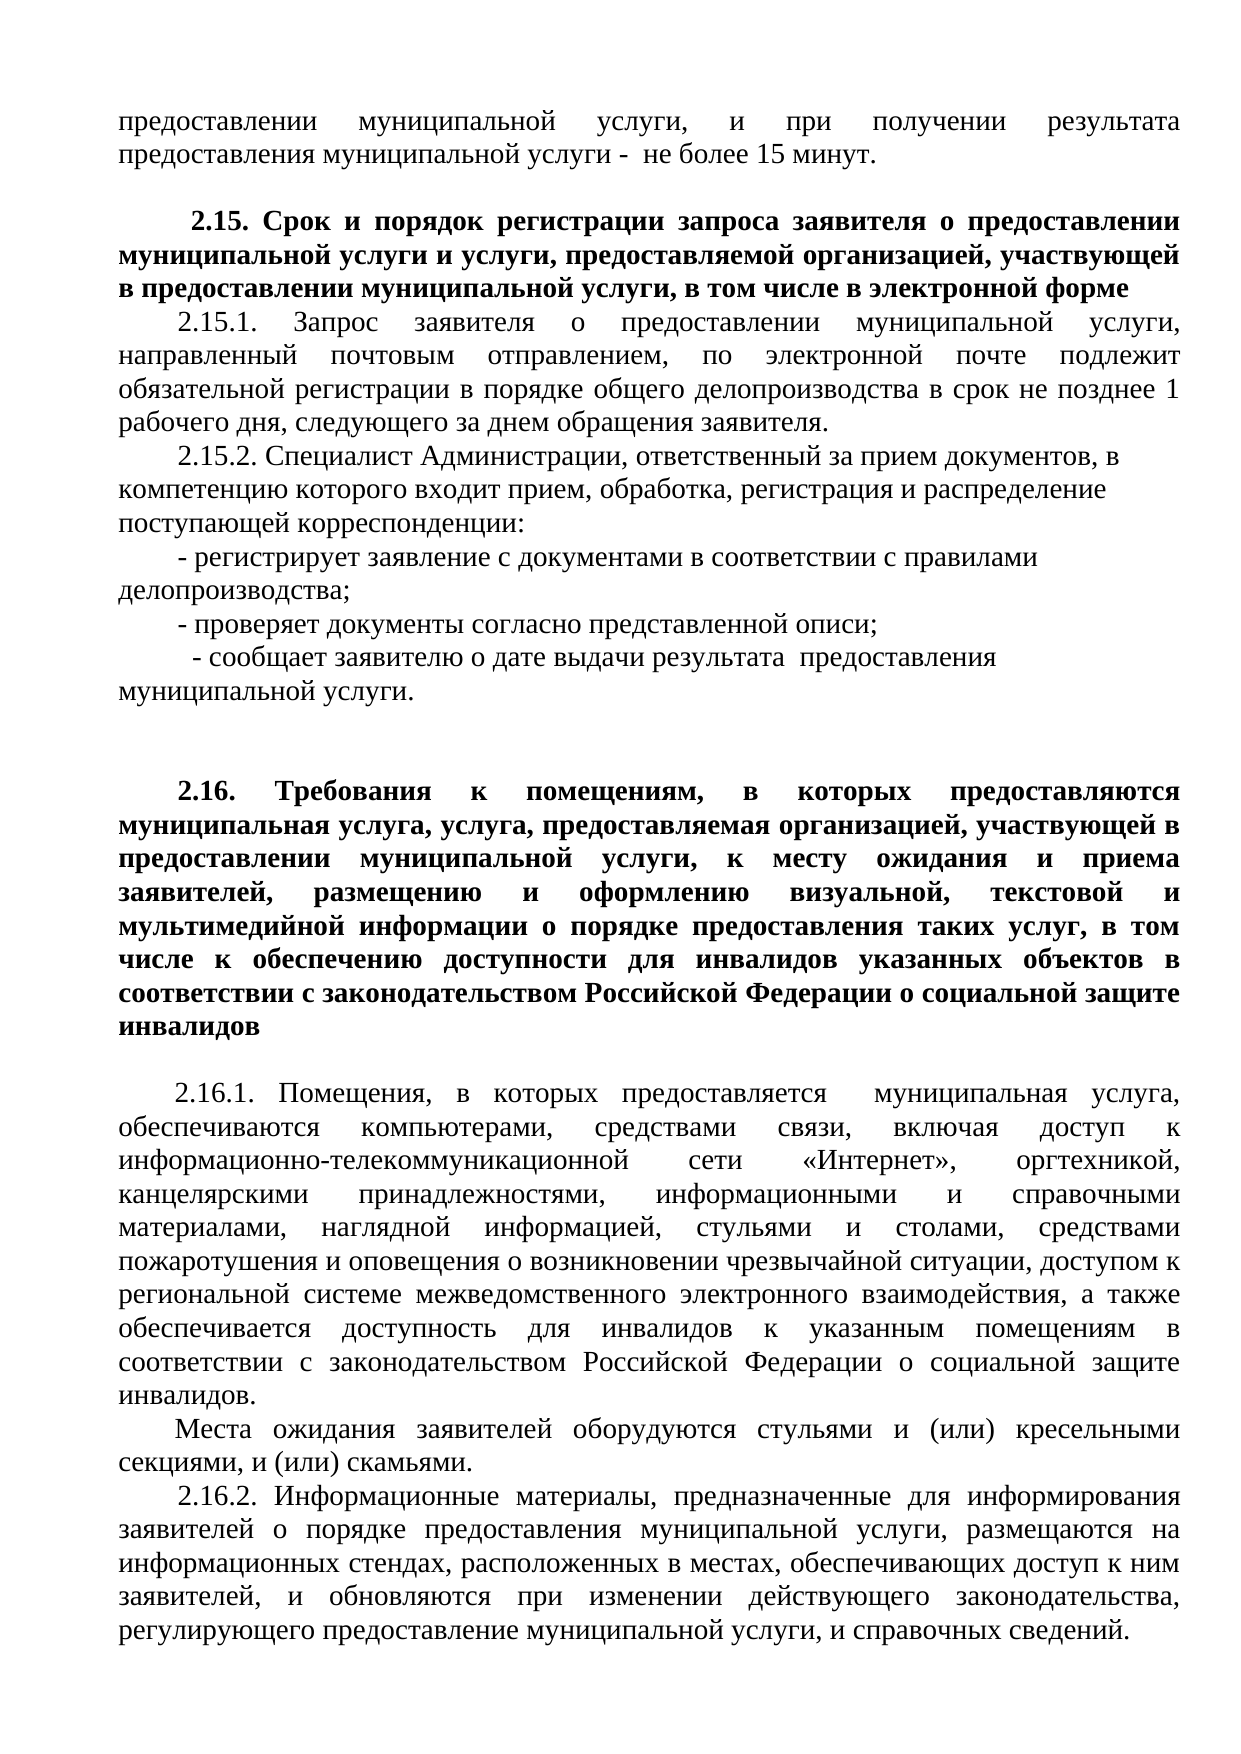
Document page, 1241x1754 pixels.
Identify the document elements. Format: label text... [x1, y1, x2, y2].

text 2.15.1. Запрос заявителя о предоставлении муниципальной услуги, направленный почтовым отправлением, по электронной почте подлежит обязательной регистрации в порядке общего делопроизводства в срок не позднее 1 рабочего дня, следующего за днем обращения заявителя. [118, 304, 1181, 438]
text 2.15. Срок и порядок регистрации запроса заявителя о предоставлении муниципальной услуги и услуги, предоставляемой организацией, участвующей в предоставлении муниципальной услуги, в том числе в электронной форме [118, 203, 1181, 304]
text - регистрирует заявление с документами в соответствии с правилами делопроизводства; [118, 539, 1181, 606]
text 2.16.2. Информационные материалы, предназначенные для информирования заявителей о порядке предоставления муниципальной услуги, размещаются на информационных стендах, расположенных в местах, обеспечивающих доступ к ним заявителей, и обновляются при изменении действующего законодательства, регулирующего предоставление муниципальной услуги, и справочных сведений. [118, 1478, 1181, 1646]
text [118, 103, 1181, 170]
text 2.16.1. Помещения, в которых предоставляется муниципальная услуга, обеспечиваются компьютерами, средствами связи, включая доступ к информационно-телекоммуникационной сети «Интернет», оргтехникой, канцелярскими принадлежностями, информационными и справочными материалами, наглядной информацией, стульями и столами, средствами пожаротушения и оповещения о возникновении чрезвычайной ситуации, доступом к региональной системе межведомственного электронного взаимодействия, а также обеспечивается доступность для инвалидов к указанным помещениям в соответствии с законодательством Российской Федерации о социальной защите инвалидов. [118, 1075, 1181, 1411]
text - сообщает заявителю о дате выдачи результата предоставления муниципальной услуги. [118, 639, 1181, 706]
text 2.15.2. Специалист Администрации, ответственный за прием документов, в компетенцию которого входит прием, обработка, регистрация и распределение поступающей корреспонденции: [118, 438, 1181, 539]
text - проверяет документы согласно представленной описи; [118, 606, 1181, 639]
text 2.16. Требования к помещениям, в которых предоставляются муниципальная услуга, услуга, предоставляемая организацией, участвующей в предоставлении муниципальной услуги, к месту ожидания и приема заявителей, размещению и оформлению визуальной, текстовой и мультимедийной информации о порядке предоставления таких услуг, в том числе к обеспечению доступности для инвалидов указанных объектов в соответствии с законодательством Российской Федерации о социальной защите инвалидов [118, 773, 1181, 1042]
text Места ожидания заявителей оборудуются стульями и (или) кресельными секциями, и (или) скамьями. [118, 1411, 1181, 1478]
